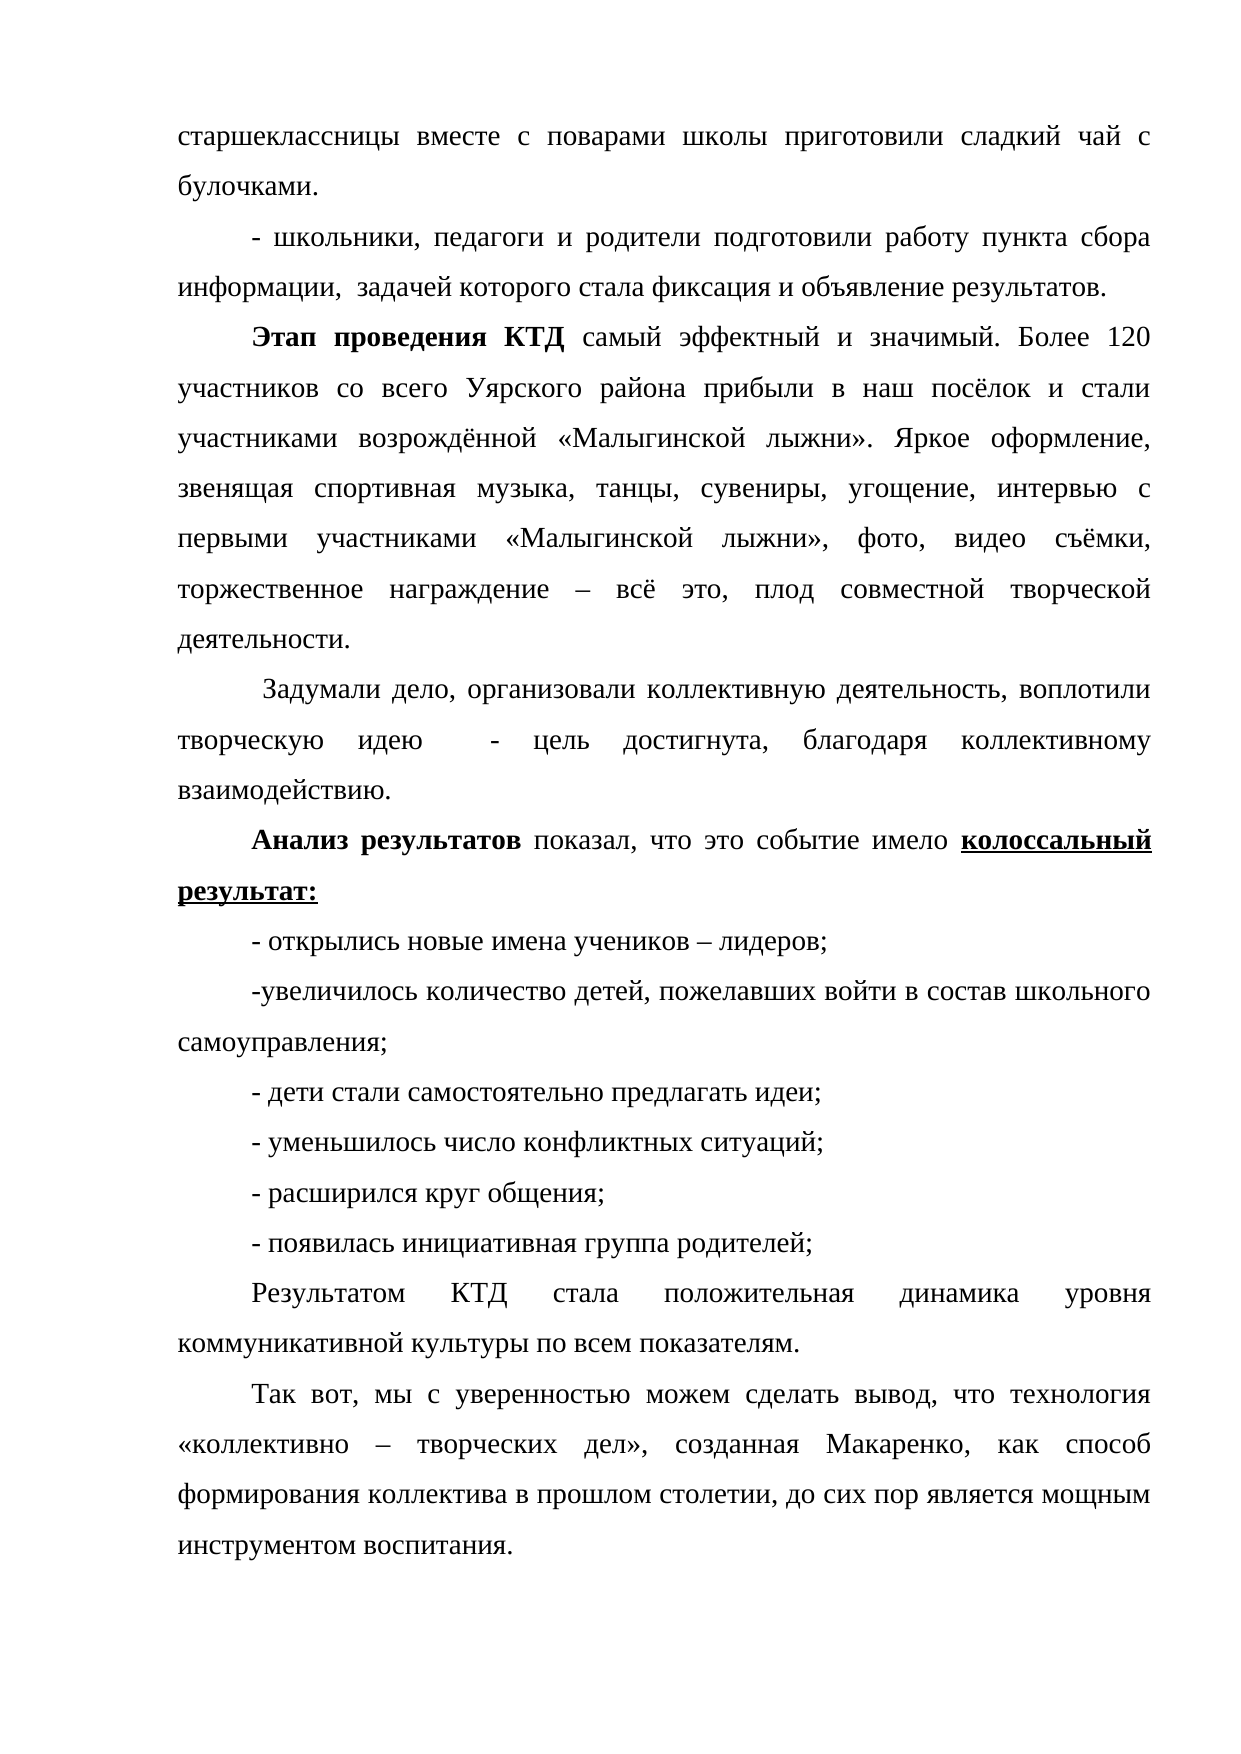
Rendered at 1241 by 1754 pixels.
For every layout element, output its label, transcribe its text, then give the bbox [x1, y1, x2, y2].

text - открылись новые имена учеников – лидеров; [177, 923, 1152, 957]
text Результатом КТД стала положительная динамика уровня коммуникативной культуры по всем показателям. [177, 1275, 1152, 1359]
text - дети стали самостоятельно предлагать идеи; [177, 1074, 1152, 1108]
text - уменьшилось число конфликтных ситуаций; [177, 1124, 1152, 1158]
text Анализ результатов показал, что это событие имело колоссальный результат: [177, 822, 1152, 906]
text - появилась инициативная группа родителей; [177, 1225, 1152, 1258]
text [177, 118, 1152, 202]
text Задумали дело, организовали коллективную деятельность, воплотили творческую идею - цель достигнута, благодаря коллективному взаимодействию. [177, 672, 1152, 806]
text -увеличилось количество детей, пожелавших войти в состав школьного самоуправления; [177, 973, 1152, 1057]
text - расширился круг общения; [177, 1175, 1152, 1208]
text Так вот, мы с уверенностью можем сделать вывод, что технология «коллективно – творческих дел», созданная Макаренко, как способ формирования коллектива в прошлом столетии, до сих пор является мощным инструментом воспитания. [177, 1376, 1152, 1560]
text Этап проведения КТД самый эффектный и значимый. Более 120 участников со всего Уярского района прибыли в наш посёлок и стали участниками возрождённой «Малыгинской лыжни». Яркое оформление, звенящая спортивная музыка, танцы, сувениры, угощение, интервью с первыми участниками «Малыгинской лыжни», фото, видео съёмки, торжественное награждение – всё это, плод совместной творческой деятельности. [177, 319, 1152, 655]
text - школьники, педагоги и родители подготовили работу пункта сбора информации, задачей которого стала фиксация и объявление результатов. [177, 219, 1152, 303]
